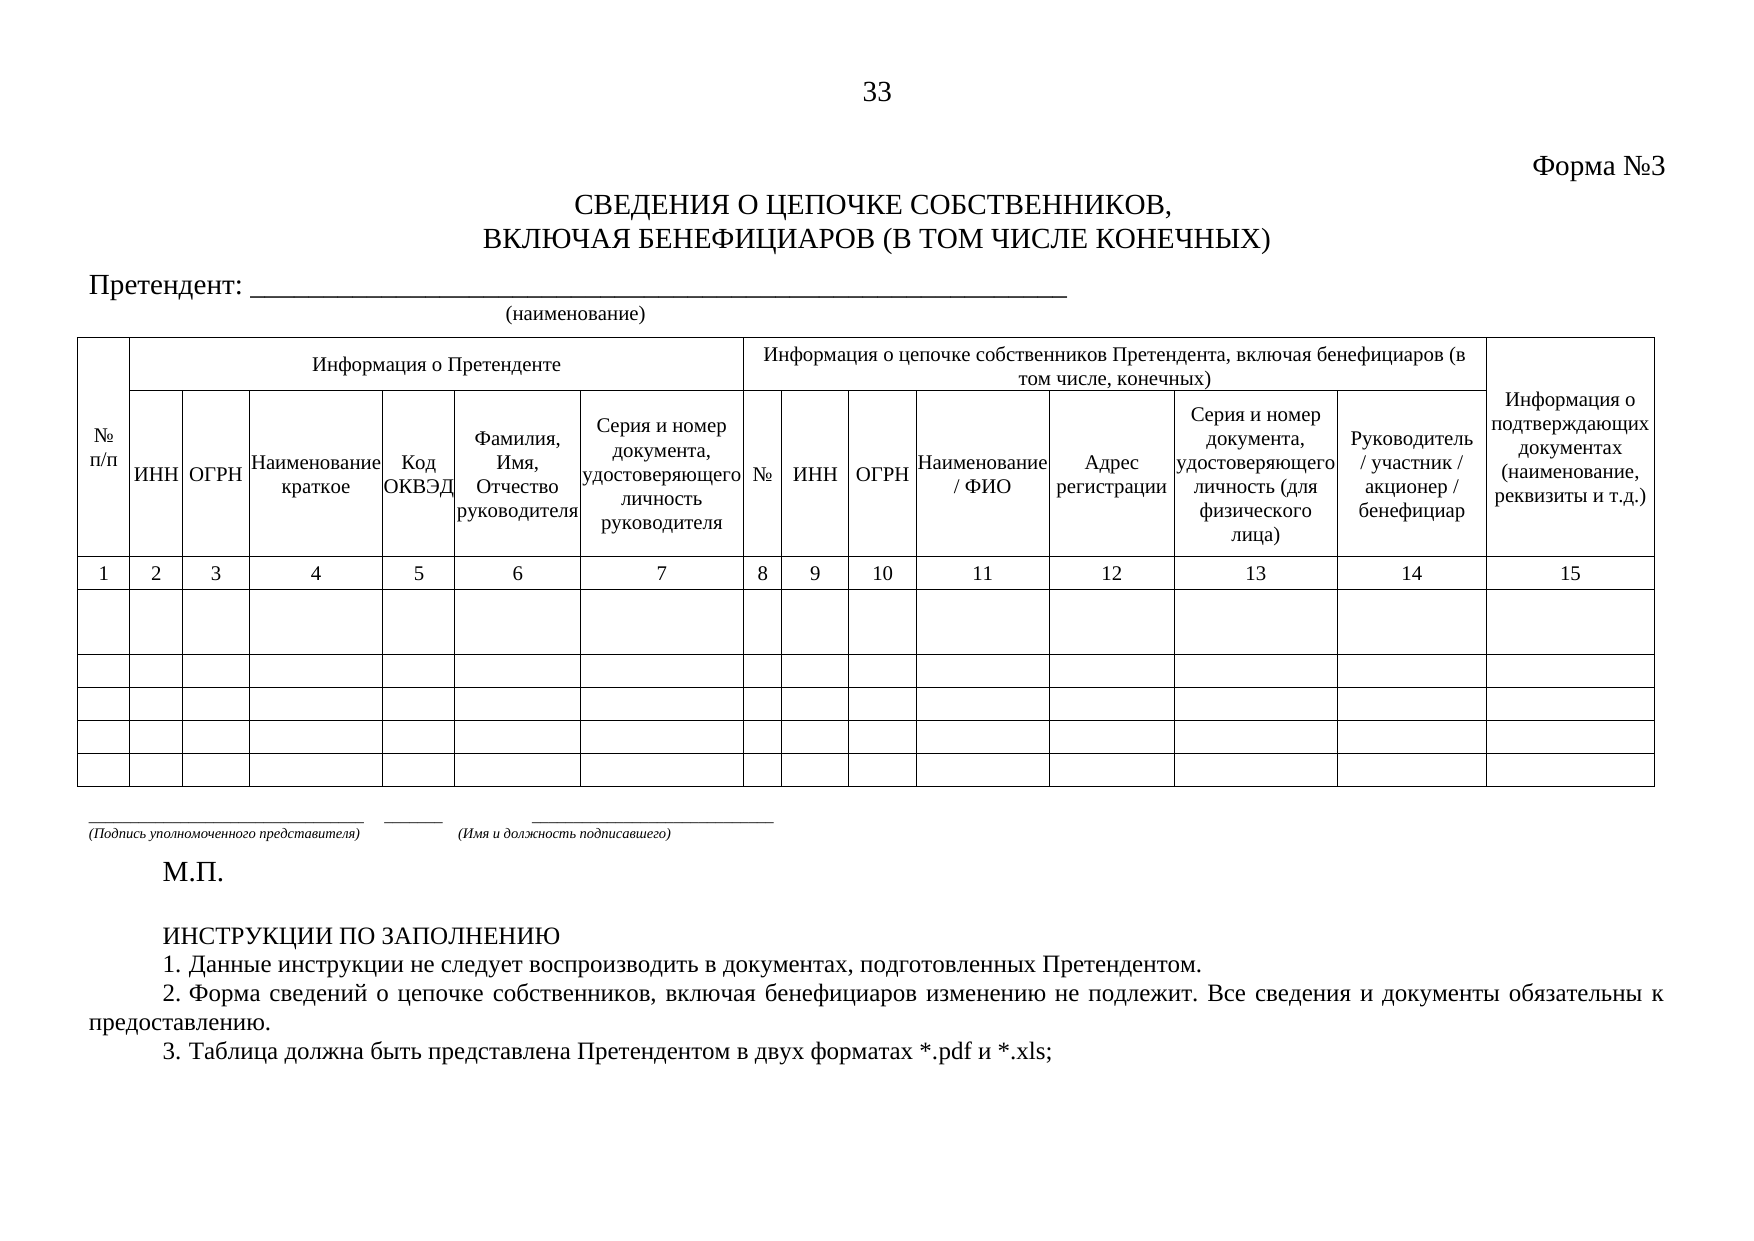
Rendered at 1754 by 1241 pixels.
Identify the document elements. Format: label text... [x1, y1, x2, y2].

table_cell [744, 754, 781, 786]
table_cell 10 [849, 557, 916, 589]
table_cell [1338, 655, 1486, 687]
text (наименование) [89, 301, 1665, 325]
text Претендент: ________________________________________________________ [89, 267, 1665, 301]
table_cell [849, 754, 916, 786]
table_cell [1338, 721, 1486, 753]
table_cell [1050, 688, 1174, 720]
table_cell [183, 754, 249, 786]
table_cell 11 [917, 557, 1049, 589]
table_cell ИНН [130, 391, 182, 556]
table_cell Наименование краткое [250, 391, 382, 556]
table_cell [744, 721, 781, 753]
table_cell 7 [581, 557, 743, 589]
table_cell 9 [782, 557, 848, 589]
table_cell [782, 688, 848, 720]
table_cell [782, 754, 848, 786]
table_cell [1487, 754, 1654, 786]
table_cell ОГРН [849, 391, 916, 556]
table_cell [1338, 754, 1486, 786]
table_cell [581, 754, 743, 786]
table_cell 5 [383, 557, 454, 589]
table_cell Серия и номер документа, удостоверяющего личность руководителя [581, 391, 743, 556]
table_cell [782, 590, 848, 654]
table_cell [383, 655, 454, 687]
table_cell [250, 590, 382, 654]
table_cell [130, 590, 182, 654]
table_cell Фамилия, Имя, Отчество руководителя [455, 391, 580, 556]
list Форма сведений о цепочке собственников, включая бенефициаров изменению не подлежит. Все сведения и документы обязательны к предоставлению. [89, 978, 1665, 1036]
table_cell [1487, 590, 1654, 654]
table_cell [917, 590, 1049, 654]
table_cell [1175, 721, 1337, 753]
table_cell [1050, 754, 1174, 786]
table_header Информация о цепочке собственников Претендента, включая бенефициаров (в том числе, конечных) [744, 338, 1486, 390]
table_cell [782, 655, 848, 687]
table_cell Серия и номер документа, удостоверяющего личность (для физического лица) [1175, 391, 1337, 556]
table_cell [383, 688, 454, 720]
table_cell 4 [250, 557, 382, 589]
table_header № п/п [78, 338, 129, 556]
table_cell [1050, 590, 1174, 654]
table_cell [1175, 590, 1337, 654]
table_cell [183, 590, 249, 654]
table_cell [250, 655, 382, 687]
table_cell [250, 754, 382, 786]
table_cell [78, 688, 129, 720]
list Данные инструкции не следует воспроизводить в документах, подготовленных Претендентом. [89, 949, 1665, 978]
table_cell [849, 655, 916, 687]
table_cell [782, 721, 848, 753]
table_cell Код ОКВЭД [383, 391, 454, 556]
table_cell ИНН [782, 391, 848, 556]
table_cell [183, 688, 249, 720]
table_cell [383, 721, 454, 753]
table_cell [917, 721, 1049, 753]
list Таблица должна быть представлена Претендентом в двух форматах *.pdf и *.xls; [89, 1036, 1665, 1064]
table_cell [130, 754, 182, 786]
table_header Информация о Претенденте [130, 338, 743, 390]
table_cell № [744, 391, 781, 556]
table_cell [1487, 688, 1654, 720]
table_cell [1487, 721, 1654, 753]
table_cell [455, 590, 580, 654]
table_cell [581, 688, 743, 720]
table_cell [1175, 754, 1337, 786]
table_cell [383, 754, 454, 786]
table_cell 15 [1487, 557, 1654, 589]
table_cell [78, 754, 129, 786]
table_cell Руководитель / участник / акционер / бенефициар [1338, 391, 1486, 556]
table_cell 14 [1338, 557, 1486, 589]
text М.П. [89, 854, 1665, 887]
table_cell [1175, 655, 1337, 687]
table_cell [917, 688, 1049, 720]
table_cell [455, 655, 580, 687]
table_cell [1338, 688, 1486, 720]
table_cell 8 [744, 557, 781, 589]
table_cell [78, 590, 129, 654]
table_cell [130, 655, 182, 687]
table_cell Адрес регистрации [1050, 391, 1174, 556]
table_cell [1338, 590, 1486, 654]
table_cell [130, 688, 182, 720]
table_cell [455, 721, 580, 753]
table_cell [744, 590, 781, 654]
table_cell [581, 590, 743, 654]
text _________________________________ _______ _____________________________ [89, 806, 1665, 825]
table_cell ОГРН [183, 391, 249, 556]
text ИНСТРУКЦИИ ПО ЗАПОЛНЕНИЮ [89, 921, 1665, 949]
text Сведения о цепочке собственников, включая бенефициаров (в том числе конечных) [89, 187, 1665, 254]
table_cell [849, 590, 916, 654]
table_cell 13 [1175, 557, 1337, 589]
table_cell [581, 721, 743, 753]
table_cell [130, 721, 182, 753]
table_cell [581, 655, 743, 687]
table_cell [383, 590, 454, 654]
table_cell [744, 688, 781, 720]
table_cell 2 [130, 557, 182, 589]
table_cell [78, 721, 129, 753]
table_cell 6 [455, 557, 580, 589]
table_cell [744, 655, 781, 687]
table_cell [917, 754, 1049, 786]
table_cell [455, 754, 580, 786]
table_cell [183, 721, 249, 753]
table_cell 1 [78, 557, 129, 589]
table_cell 3 [183, 557, 249, 589]
text (Подпись уполномоченного представителя) (Имя и должность подписавшего) [89, 825, 1665, 854]
table_cell [1050, 655, 1174, 687]
table_cell [849, 721, 916, 753]
table_cell [455, 688, 580, 720]
table_cell Наименование / ФИО [917, 391, 1049, 556]
subtitle Форма №3 [207, 148, 1665, 181]
table_cell [1175, 688, 1337, 720]
table_header Информация о подтверждающих документах (наименование, реквизиты и т.д.) [1487, 338, 1654, 556]
table_cell [849, 688, 916, 720]
table_cell [78, 655, 129, 687]
table_cell [250, 721, 382, 753]
table_cell [250, 688, 382, 720]
table_cell [917, 655, 1049, 687]
table_cell [1487, 655, 1654, 687]
table_cell [183, 655, 249, 687]
table_cell [1050, 721, 1174, 753]
table_cell 12 [1050, 557, 1174, 589]
